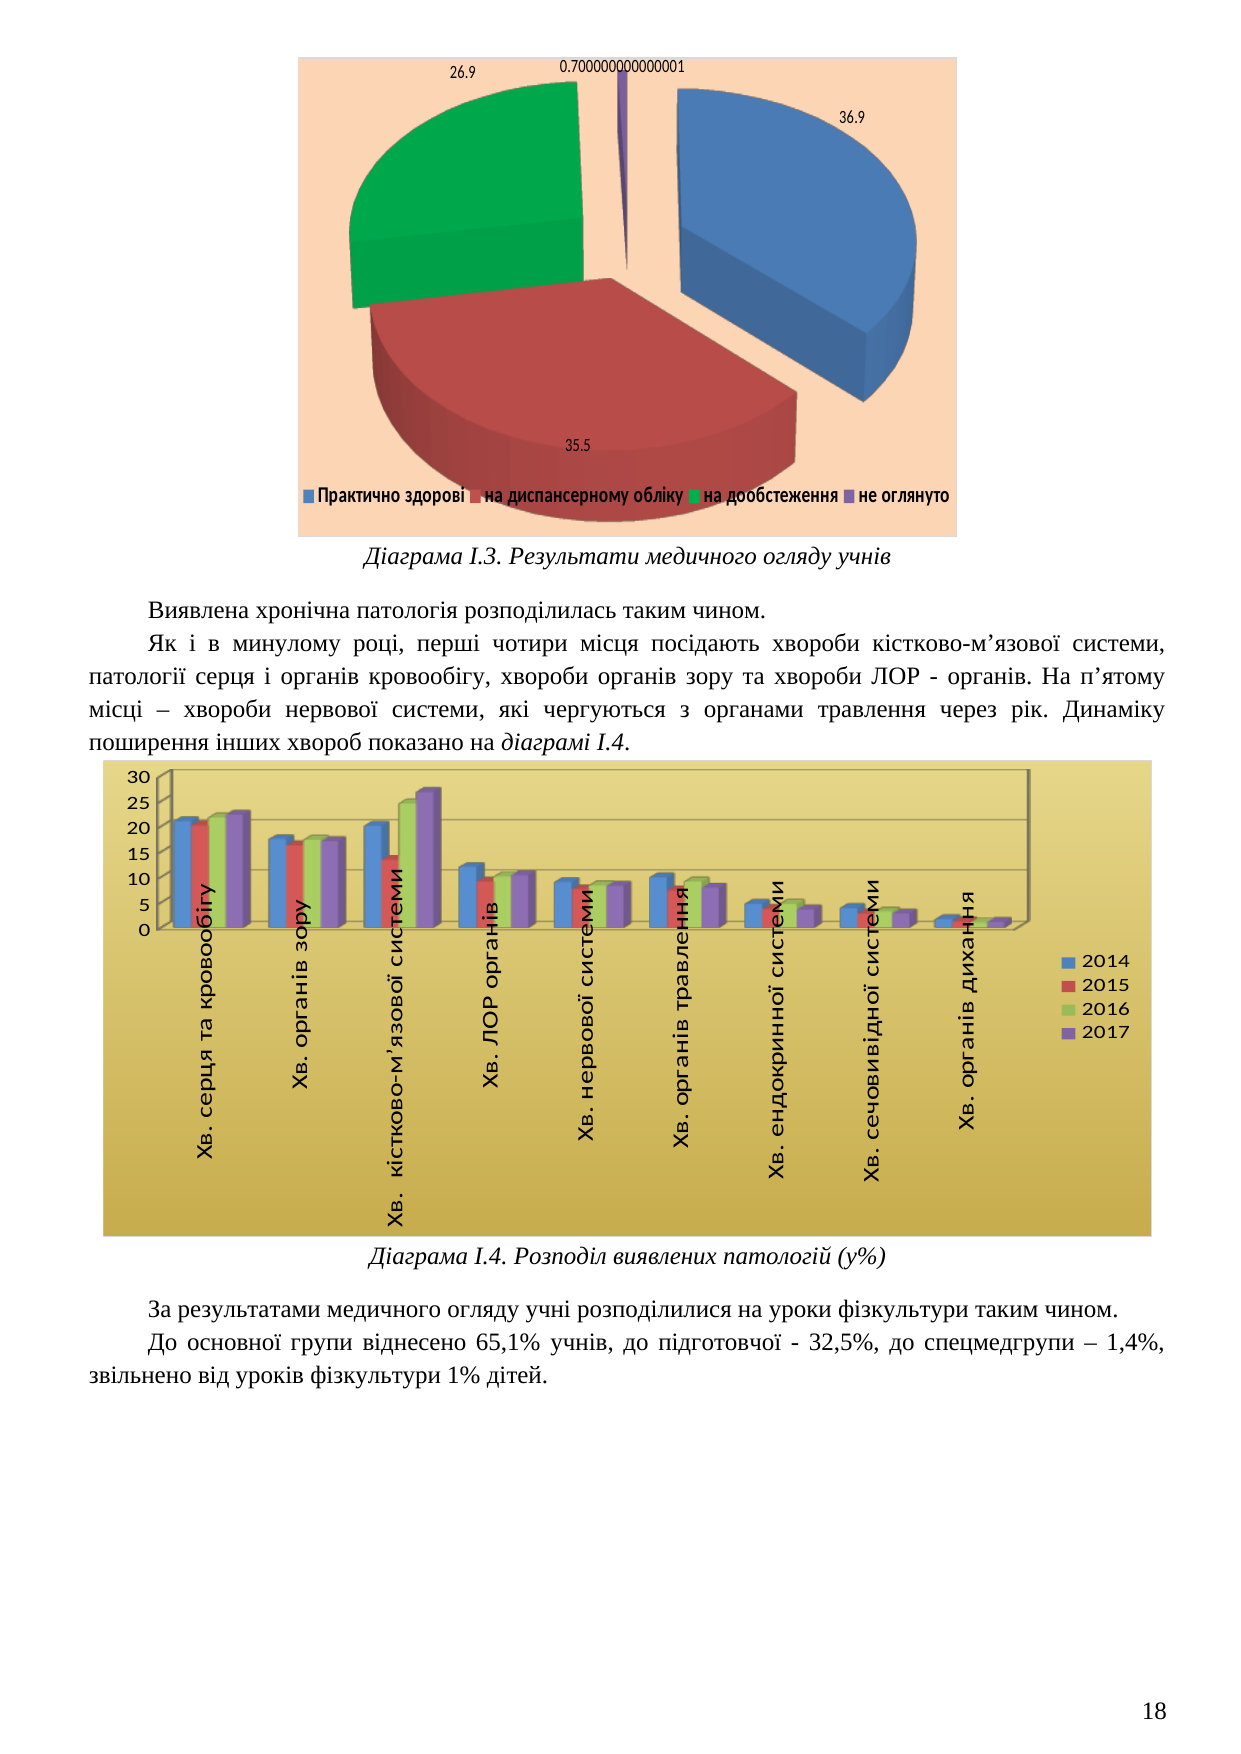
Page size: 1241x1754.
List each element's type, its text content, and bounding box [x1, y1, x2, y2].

text Виявлена хронічна патологія розподілилась таким чином. [89, 595, 1167, 624]
text Діаграма I.4. Розподіл виявлених патологій (у%) [89, 1241, 1167, 1269]
text Діаграма I.3. Результати медичного огляду учнів [89, 541, 1167, 570]
text До основної групи віднесено 65,1% учнів, до підготовчої - 32,5%, до спецмедгрупи – 1,4%, звільнено від уроків фізкультури 1% дітей. [89, 1327, 1167, 1389]
text Як і в минулому році, перші чотири місця посідають хвороби кістково-м’язової системи, патології серця і органів кровообігу, хвороби органів зору та хвороби ЛОР - органів. На п’ятому місці – хвороби нервової системи, які чергуються з органами травлення через рік. Динаміку поширення інших хвороб показано на діаграмі I.4. [89, 628, 1167, 756]
text За результатами медичного огляду учні розподілилися на уроки фізкультури таким чином. [89, 1294, 1167, 1323]
